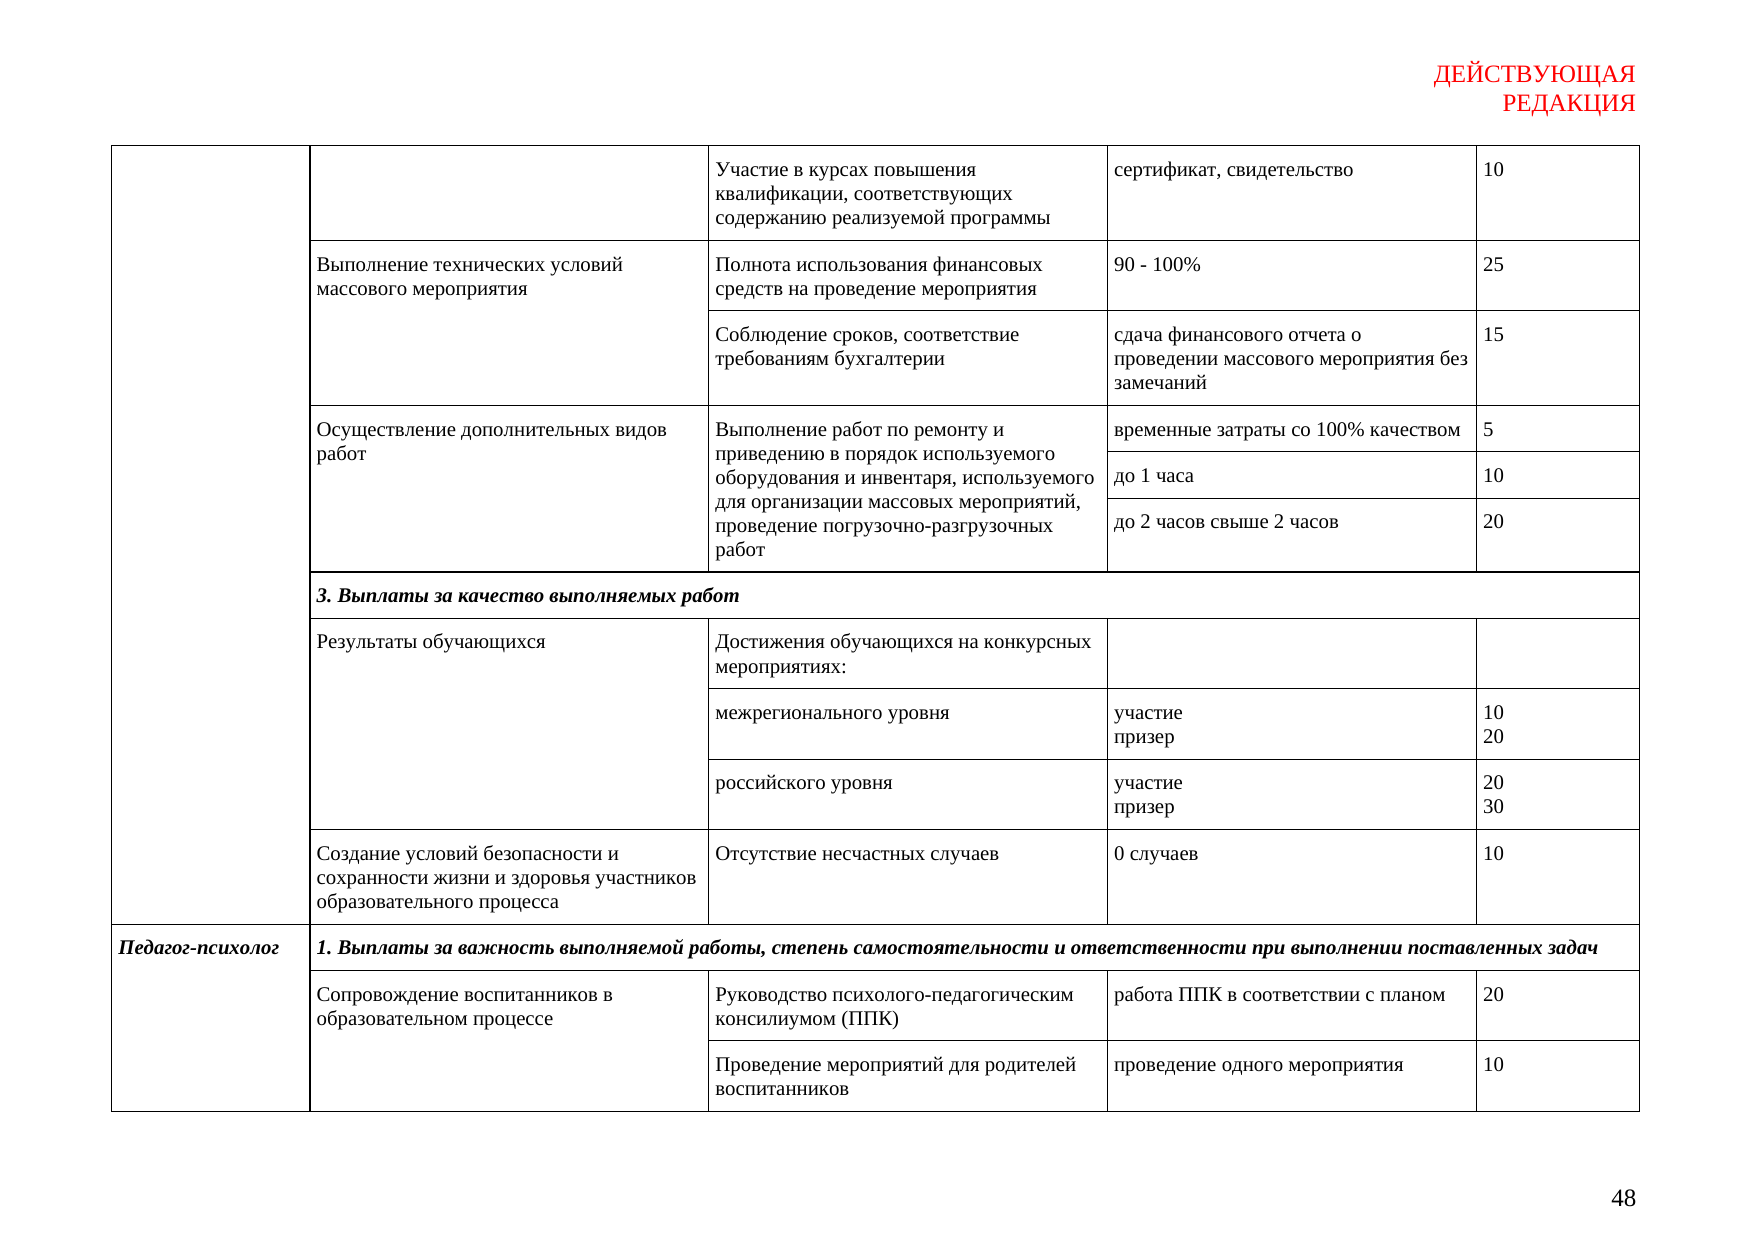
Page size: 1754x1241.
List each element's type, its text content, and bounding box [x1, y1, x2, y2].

table_cell участие призер [1108, 760, 1476, 829]
table_cell Полнота использования финансовых средств на проведение мероприятия [709, 241, 1107, 310]
table_cell 10 [1477, 452, 1639, 497]
table_cell Отсутствие несчастных случаев [709, 830, 1107, 923]
table_cell Достижения обучающихся на конкурсных мероприятиях: [709, 619, 1107, 688]
table_cell 20 [1477, 971, 1639, 1040]
table_cell 1. Выплаты за важность выполняемой работы, степень самостоятельности и ответственности при выполнении поставленных задач [311, 925, 1639, 970]
table_cell Выполнение технических условий массового мероприятия [311, 241, 708, 405]
table_cell 10 [1477, 146, 1639, 240]
table_cell 10 20 [1477, 689, 1639, 759]
table_cell Педагог-психолог [112, 925, 309, 1111]
table_cell 20 30 [1477, 760, 1639, 829]
table_cell российского уровня [709, 760, 1107, 829]
table_cell сертификат, свидетельство [1108, 146, 1476, 240]
table_cell до 1 часа [1108, 452, 1476, 497]
table_cell проведение одного мероприятия [1108, 1041, 1476, 1111]
table_cell 20 [1477, 499, 1639, 571]
table_cell 15 [1477, 311, 1639, 405]
table_cell работа ППК в соответствии с планом [1108, 971, 1476, 1040]
table_cell [1477, 619, 1639, 688]
table_cell 5 [1477, 406, 1639, 451]
table_cell Создание условий безопасности и сохранности жизни и здоровья участников образовательного процесса [311, 830, 708, 923]
table_cell Соблюдение сроков, соответствие требованиям бухгалтерии [709, 311, 1107, 405]
table_cell Осуществление дополнительных видов работ [311, 406, 708, 571]
table_cell 0 случаев [1108, 830, 1476, 923]
table_cell участие призер [1108, 689, 1476, 759]
table_cell Сопровождение воспитанников в образовательном процессе [311, 971, 708, 1111]
table_cell Выполнение работ по ремонту и приведению в порядок используемого оборудования и инвентаря, используемого для организации массовых мероприятий, проведение погрузочно-разгрузочных работ [709, 406, 1107, 571]
table_cell Руководство психолого-педагогическим консилиумом (ППК) [709, 971, 1107, 1040]
table_cell 3. Выплаты за качество выполняемых работ [311, 573, 1639, 618]
table_cell [1108, 619, 1476, 688]
table_cell временные затраты со 100% качеством [1108, 406, 1476, 451]
table_cell 10 [1477, 830, 1639, 923]
table_cell сдача финансового отчета о проведении массового мероприятия без замечаний [1108, 311, 1476, 405]
table_cell 90 - 100% [1108, 241, 1476, 310]
table_cell до 2 часов свыше 2 часов [1108, 499, 1476, 571]
table_cell Проведение мероприятий для родителей воспитанников [709, 1041, 1107, 1111]
table_cell Результаты обучающихся [311, 619, 708, 829]
table_cell 10 [1477, 1041, 1639, 1111]
table_cell Участие в курсах повышения квалификации, соответствующих содержанию реализуемой программы [709, 146, 1107, 240]
table_cell межрегионального уровня [709, 689, 1107, 759]
table_cell 25 [1477, 241, 1639, 310]
